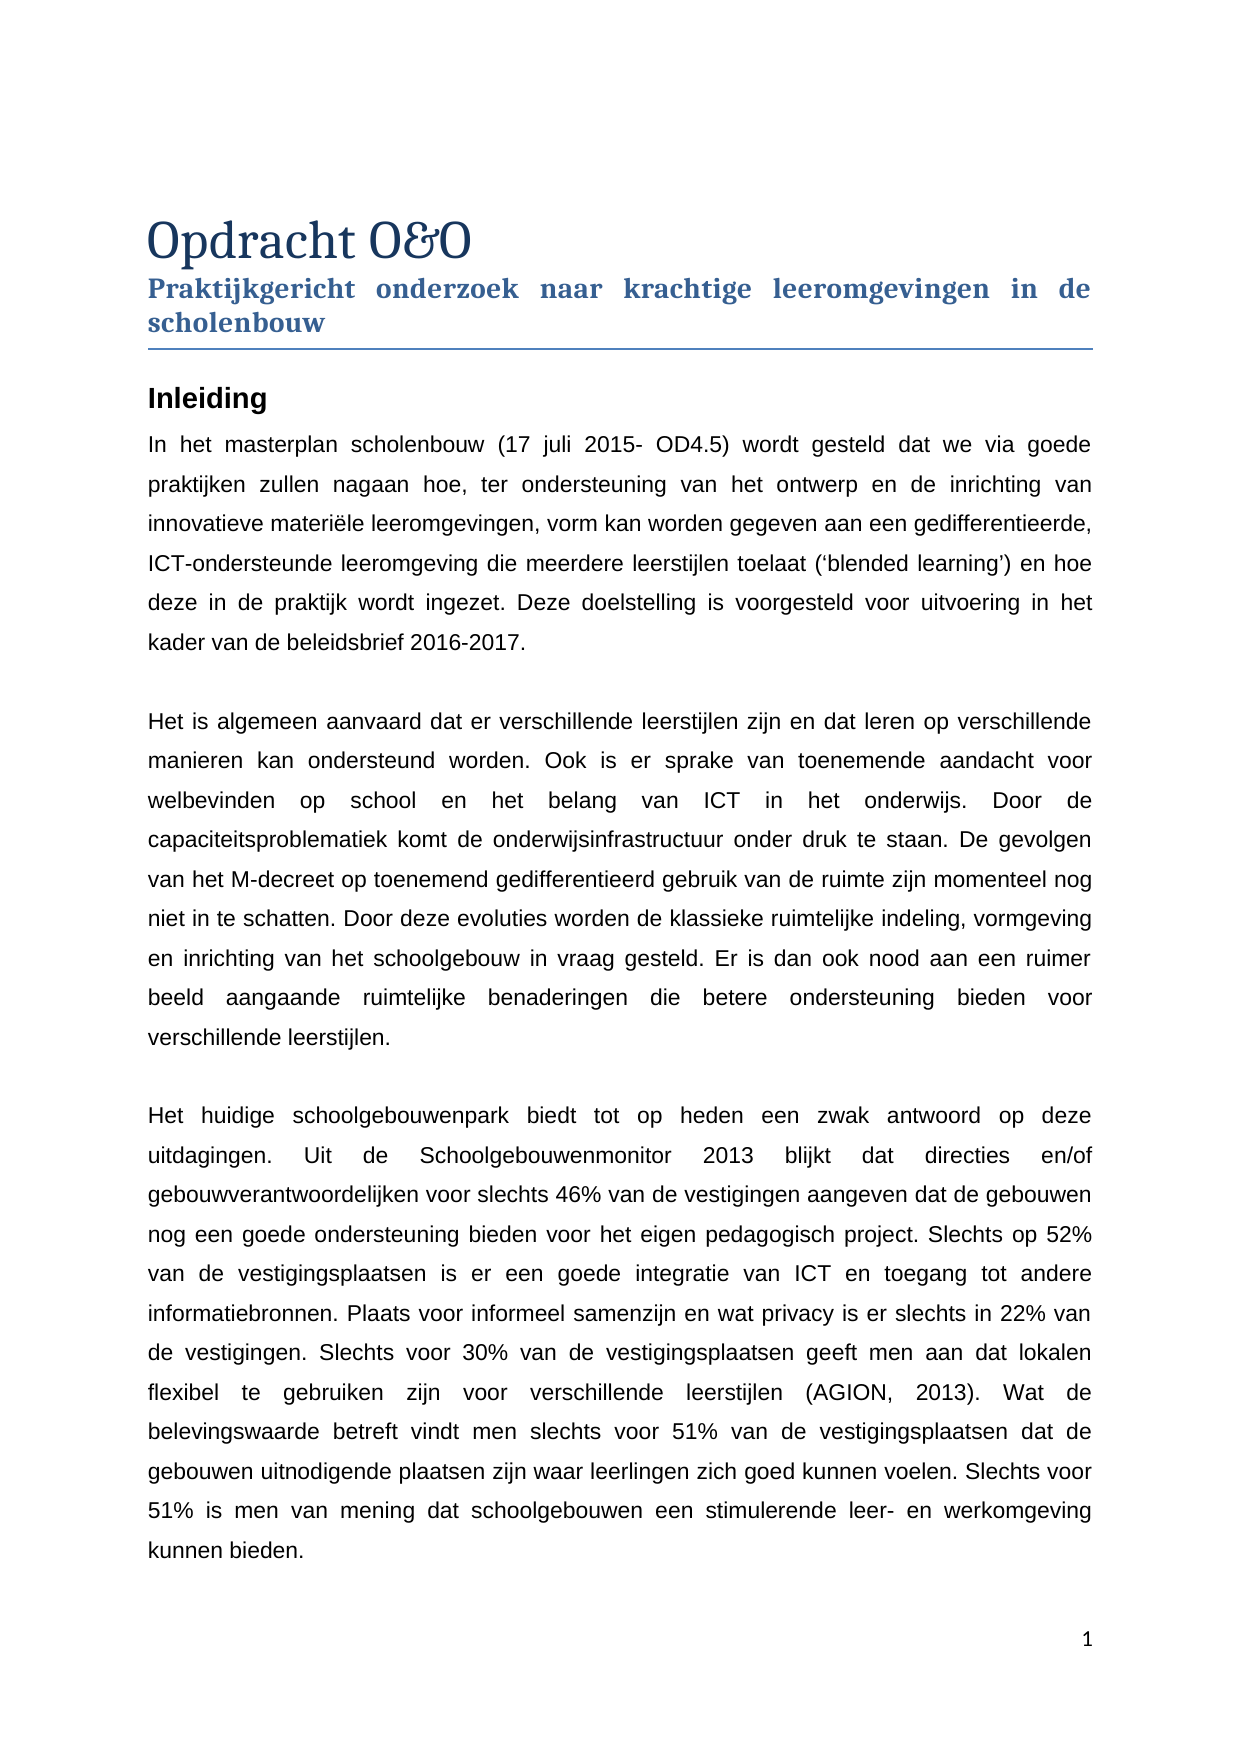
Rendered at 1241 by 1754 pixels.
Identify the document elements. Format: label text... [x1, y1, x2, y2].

title Praktijkgericht onderzoek naar krachtige leeromgevingen in de scholenbouw [148, 272, 1093, 348]
text Het is algemeen aanvaard dat er verschillende leerstijlen zijn en dat leren op verschillende manieren kan ondersteund worden. Ook is er sprake van toenemende aandacht voor welbevinden op school en het belang van ICT in het onderwijs. Door de capaciteitsproblematiek komt de onderwijsinfrastructuur onder druk te staan. De gevolgen van het M-decreet op toenemend gedifferentieerd gebruik van de ruimte zijn momenteel nog niet in te schatten. Door deze evoluties worden de klassieke ruimtelijke indeling, vormgeving en inrichting van het schoolgebouw in vraag gesteld. Er is dan ook nood aan een ruimer beeld aangaande ruimtelijke benaderingen die betere ondersteuning bieden voor verschillende leerstijlen. [148, 708, 1093, 1050]
text Het huidige schoolgebouwenpark biedt tot op heden een zwak antwoord op deze uitdagingen. Uit de Schoolgebouwenmonitor 2013 blijkt dat directies en/of gebouwverantwoordelijken voor slechts 46% van de vestigingen aangeven dat de gebouwen nog een goede ondersteuning bieden voor het eigen pedagogisch project. Slechts op 52% van de vestigingsplaatsen is er een goede integratie van ICT en toegang tot andere informatiebronnen. Plaats voor informeel samenzijn en wat privacy is er slechts in 22% van de vestigingen. Slechts voor 30% van de vestigingsplaatsen geeft men aan dat lokalen flexibel te gebruiken zijn voor verschillende leerstijlen (AGION, 2013). Wat de belevingswaarde betreft vindt men slechts voor 51% van de vestigingsplaatsen dat de gebouwen uitnodigende plaatsen zijn waar leerlingen zich goed kunnen voelen. Slechts voor 51% is men van mening dat schoolgebouwen een stimulerende leer- en werkomgeving kunnen bieden. [148, 1102, 1093, 1563]
text In het masterplan scholenbouw (17 juli 2015- OD4.5) wordt gesteld dat we via goede praktijken zullen nagaan hoe, ter ondersteuning van het ontwerp en de inrichting van innovatieve materiële leeromgevingen, vorm kan worden gegeven aan een gedifferentieerde, ICT-ondersteunde leeromgeving die meerdere leerstijlen toelaat (‘blended learning’) en hoe deze in de praktijk wordt ingezet. Deze doelstelling is voorgesteld voor uitvoering in het kader van de beleidsbrief 2016-2017. [148, 431, 1093, 655]
text Inleiding [148, 381, 1093, 414]
title Opdracht O&O [148, 210, 1093, 272]
